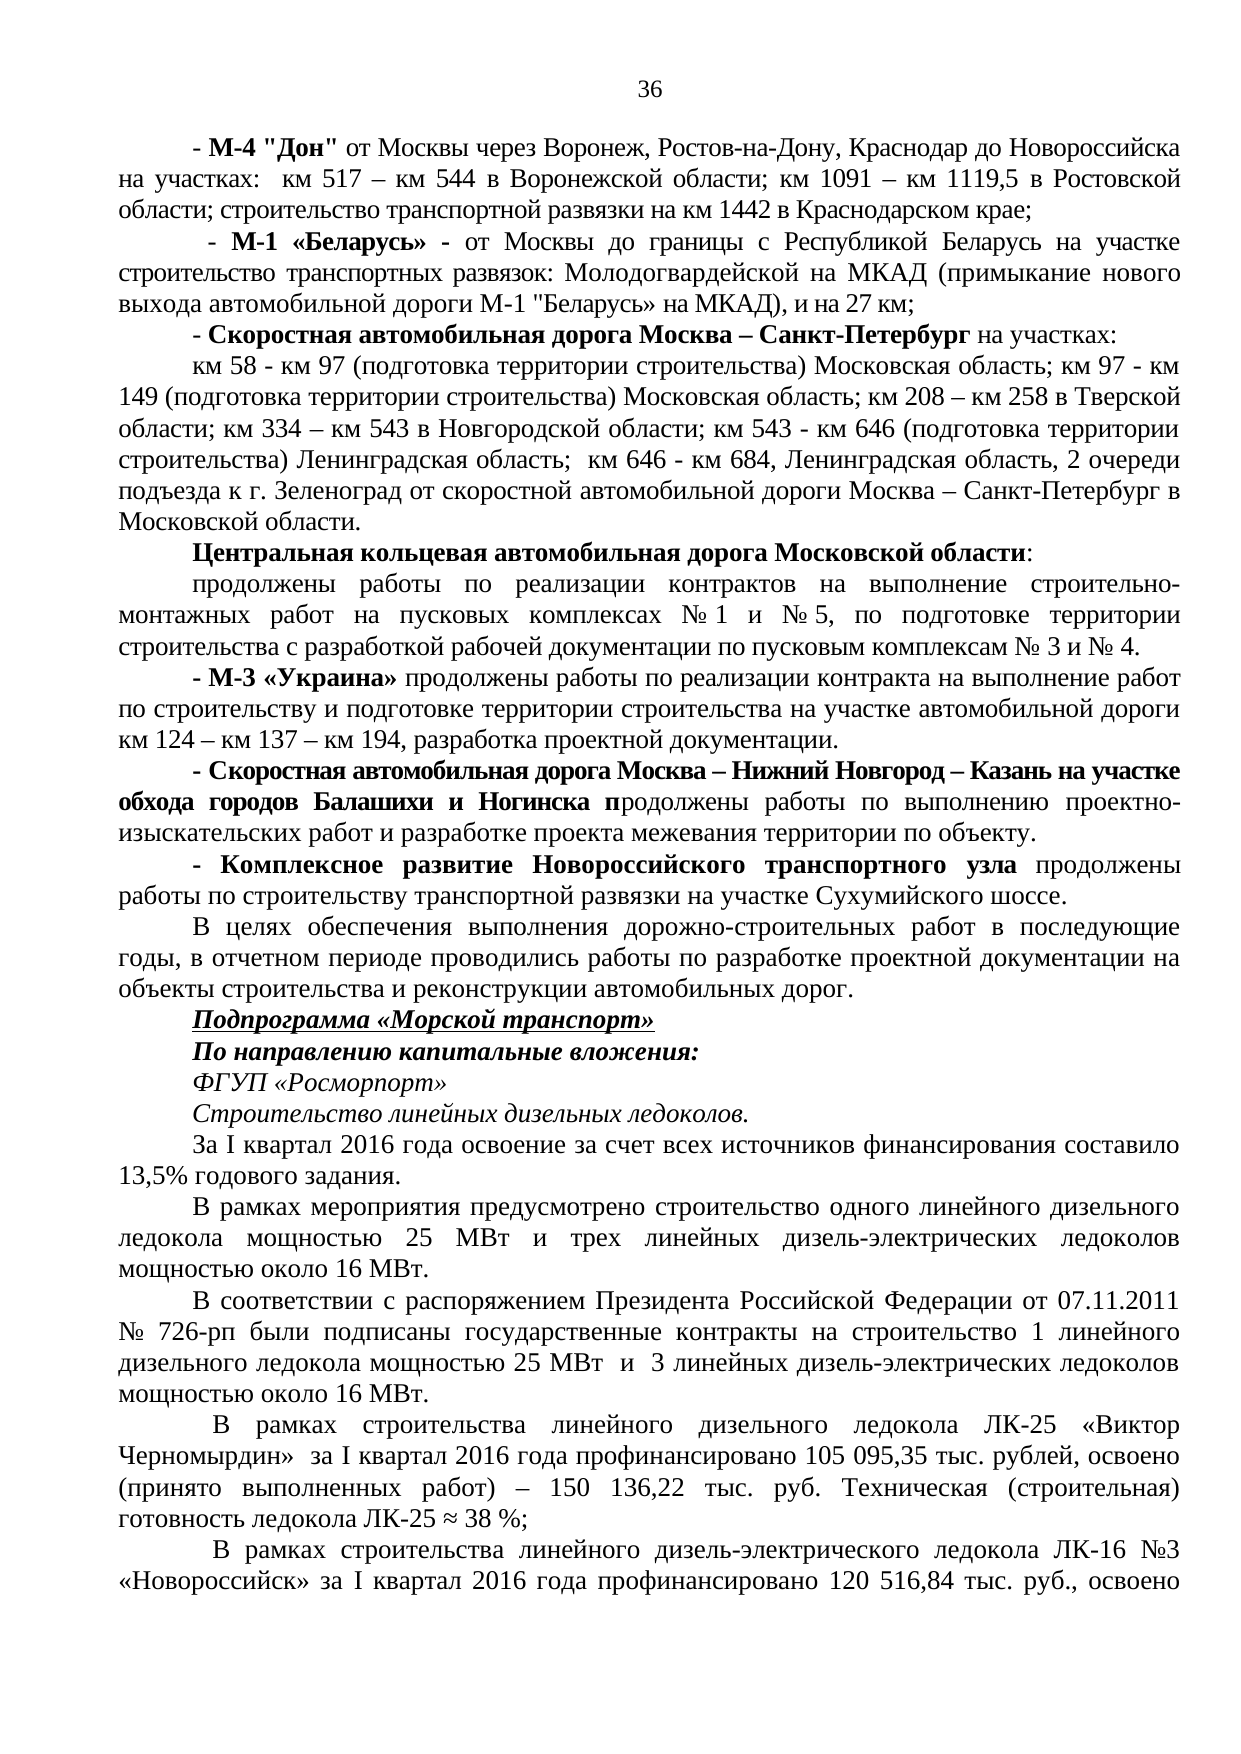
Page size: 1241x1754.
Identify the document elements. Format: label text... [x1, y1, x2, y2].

text В целях обеспечения выполнения дорожно-строительных работ в последующие годы, в отчетном периоде проводились работы по разработке проектной документации на объекты строительства и реконструкции автомобильных дорог. [118, 910, 1181, 1003]
text - М-1 «Беларусь» - от Москвы до границы с Республикой Беларусь на участке строительство транспортных развязок: Молодогвардейской на МКАД (примыкание нового выхода автомобильной дороги М-1 "Беларусь» на МКАД), и на 27 км; [118, 225, 1181, 318]
text Подпрограмма «Морской транспорт» [118, 1003, 1181, 1034]
text По направлению капитальные вложения: [118, 1034, 1181, 1066]
text - М-4 "Дон" от Москвы через Воронеж, Ростов-на-Дону, Краснодар до Новороссийска на участках: км 517 – км 544 в Воронежской области; км 1091 – км 1119,5 в Ростовской области; строительство транспортной развязки на км 1442 в Краснодарском крае; [118, 131, 1181, 225]
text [118, 1533, 1181, 1595]
text км 58 - км 97 (подготовка территории строительства) Московская область; км 97 - км 149 (подготовка территории строительства) Московская область; км 208 – км 258 в Тверской области; км 334 – км 543 в Новгородской области; км 543 - км 646 (подготовка территории строительства) Ленинградская область; км 646 - км 684, Ленинградская область, 2 очереди подъезда к г. Зеленоград от скоростной автомобильной дороги Москва – Санкт-Петербург в Московской области. [118, 349, 1181, 536]
text В рамках мероприятия предусмотрено строительство одного линейного дизельного ледокола мощностью 25 МВт и трех линейных дизель-электрических ледоколов мощностью около 16 МВт. [118, 1190, 1181, 1284]
text продолжены работы по реализации контрактов на выполнение строительно-монтажных работ на пусковых комплексах № 1 и № 5, по подготовке территории строительства с разработкой рабочей документации по пусковым комплексам № 3 и № 4. [118, 567, 1181, 661]
text - Скоростная автомобильная дорога Москва – Нижний Новгород – Казань на участке обхода городов Балашихи и Ногинска продолжены работы по выполнению проектно-изыскательских работ и разработке проекта межевания территории по объекту. [118, 754, 1181, 848]
text - Скоростная автомобильная дорога Москва – Санкт-Петербург на участках: [118, 318, 1181, 349]
text В рамках строительства линейного дизельного ледокола ЛК-25 «Виктор Черномырдин» за I квартал 2016 года профинансировано 105 095,35 тыс. рублей, освоено (принято выполненных работ) – 150 136,22 тыс. руб. Техническая (строительная) готовность ледокола ЛК-25 ≈ 38 %; [118, 1408, 1181, 1533]
text Строительство линейных дизельных ледоколов. [118, 1097, 1181, 1128]
text За I квартал 2016 года освоение за счет всех источников финансирования составило 13,5% годового задания. [118, 1128, 1181, 1190]
text В соответствии с распоряжением Президента Российской Федерации от 07.11.2011 № 726-рп были подписаны государственные контракты на строительство 1 линейного дизельного ледокола мощностью 25 МВт и 3 линейных дизель-электрических ледоколов мощностью около 16 МВт. [118, 1284, 1181, 1408]
text Центральная кольцевая автомобильная дорога Московской области: [118, 536, 1181, 567]
text - Комплексное развитие Новороссийского транспортного узла продолжены работы по строительству транспортной развязки на участке Сухумийского шоссе. [118, 848, 1181, 910]
text - М-3 «Украина» продолжены работы по реализации контракта на выполнение работ по строительству и подготовке территории строительства на участке автомобильной дороги км 124 – км 137 – км 194, разработка проектной документации. [118, 661, 1181, 754]
text ФГУП «Росморпорт» [118, 1066, 1180, 1097]
